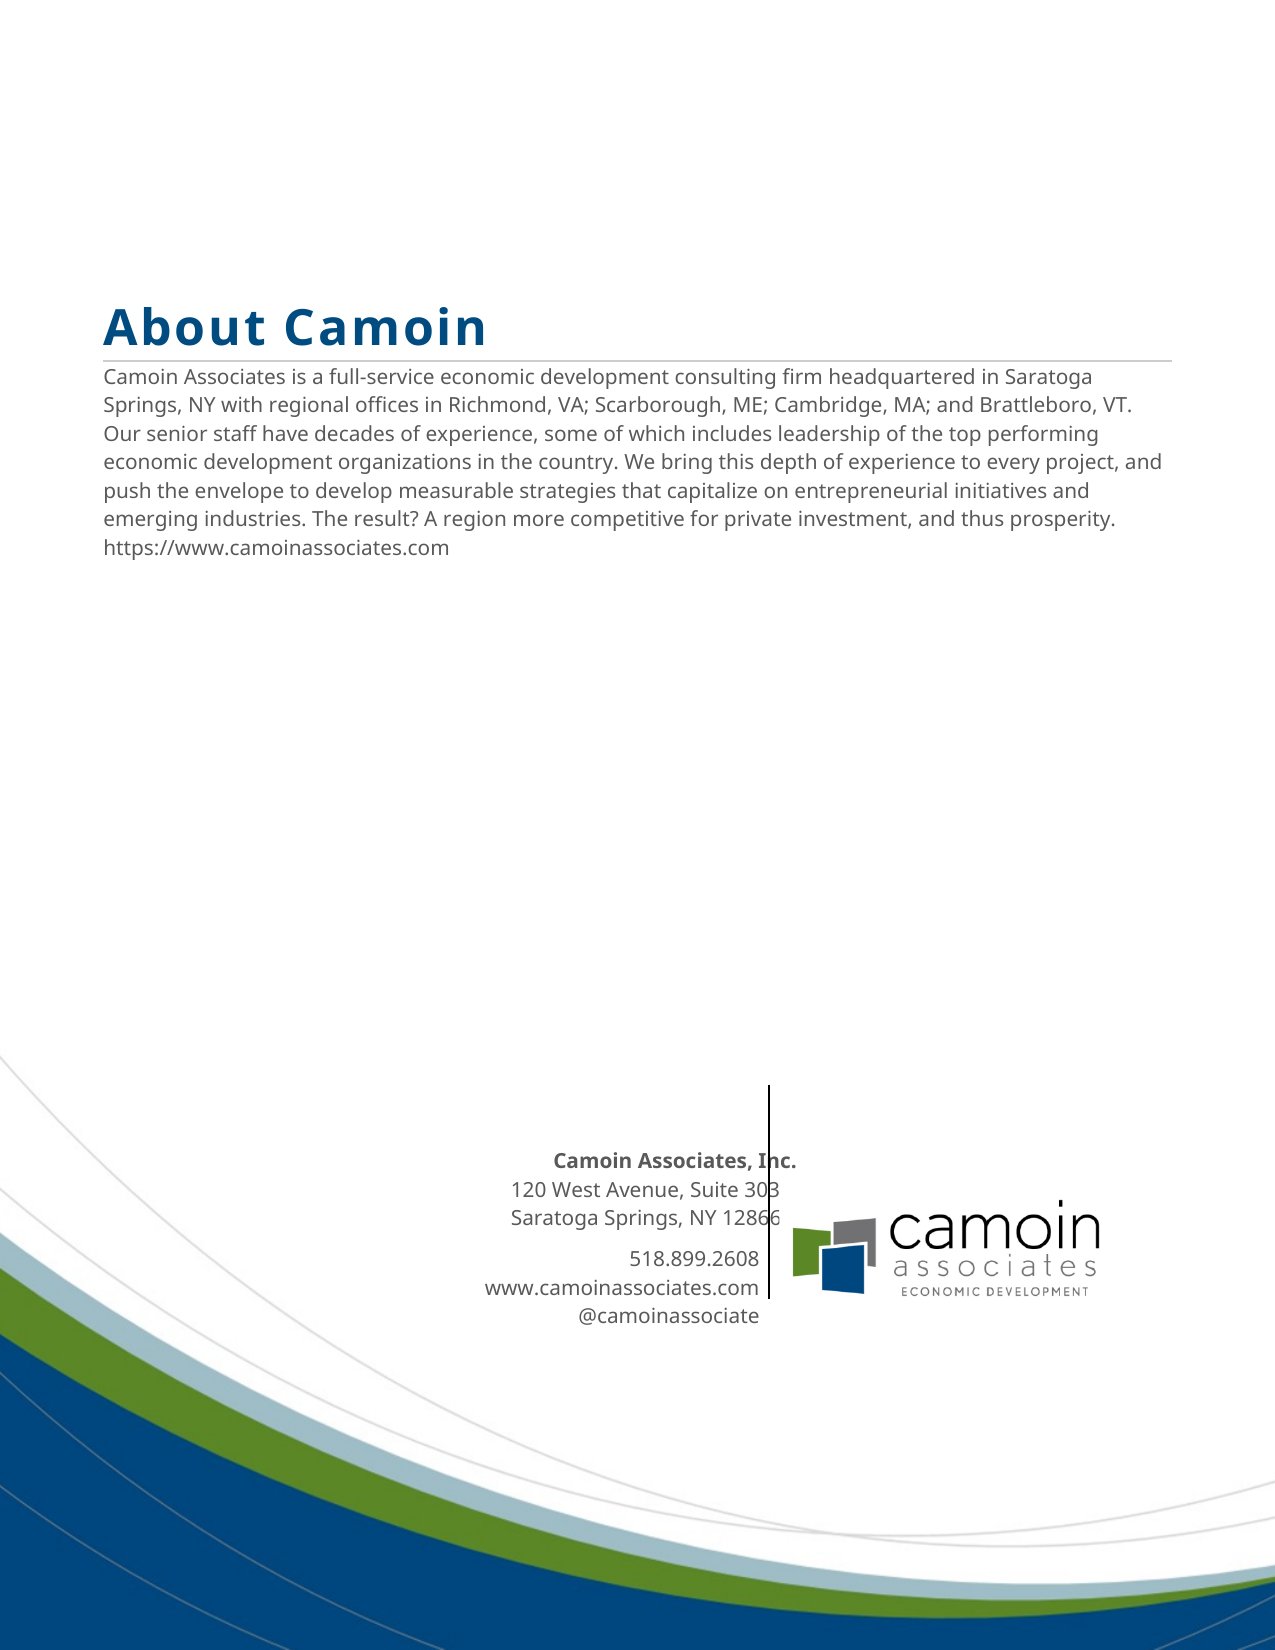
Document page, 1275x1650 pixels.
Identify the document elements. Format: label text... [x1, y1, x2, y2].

picture [0, 710, 1275, 1650]
text 518.899.2608 www.camoinassociates.com @camoinassociate [103, 1244, 759, 1330]
text Camoin Associates is a full-service economic development consulting firm headquartered in Saratoga Springs, NY with regional offices in Richmond, VA; Scarborough, ME; Cambridge, MA; and Brattleboro, VT. Our senior staff have decades of experience, some of which includes leadership of the top performing economic development organizations in the country. We bring this depth of experience to every project, and push the envelope to develop measurable strategies that capitalize on entrepreneurial initiatives and emerging industries. The result? A region more competitive for private investment, and thus prosperity. https://www.camoinassociates.com [103, 362, 1172, 561]
text Camoin Associates, Inc. 120 West Avenue, Suite 303 Saratoga Springs, NY 12866 [770, 1147, 1172, 1232]
subtitle About Camoin [103, 292, 1172, 360]
text Camoin Associates, Inc. 120 West Avenue, Suite 303 Saratoga Springs, NY 12866 [478, 1147, 768, 1232]
